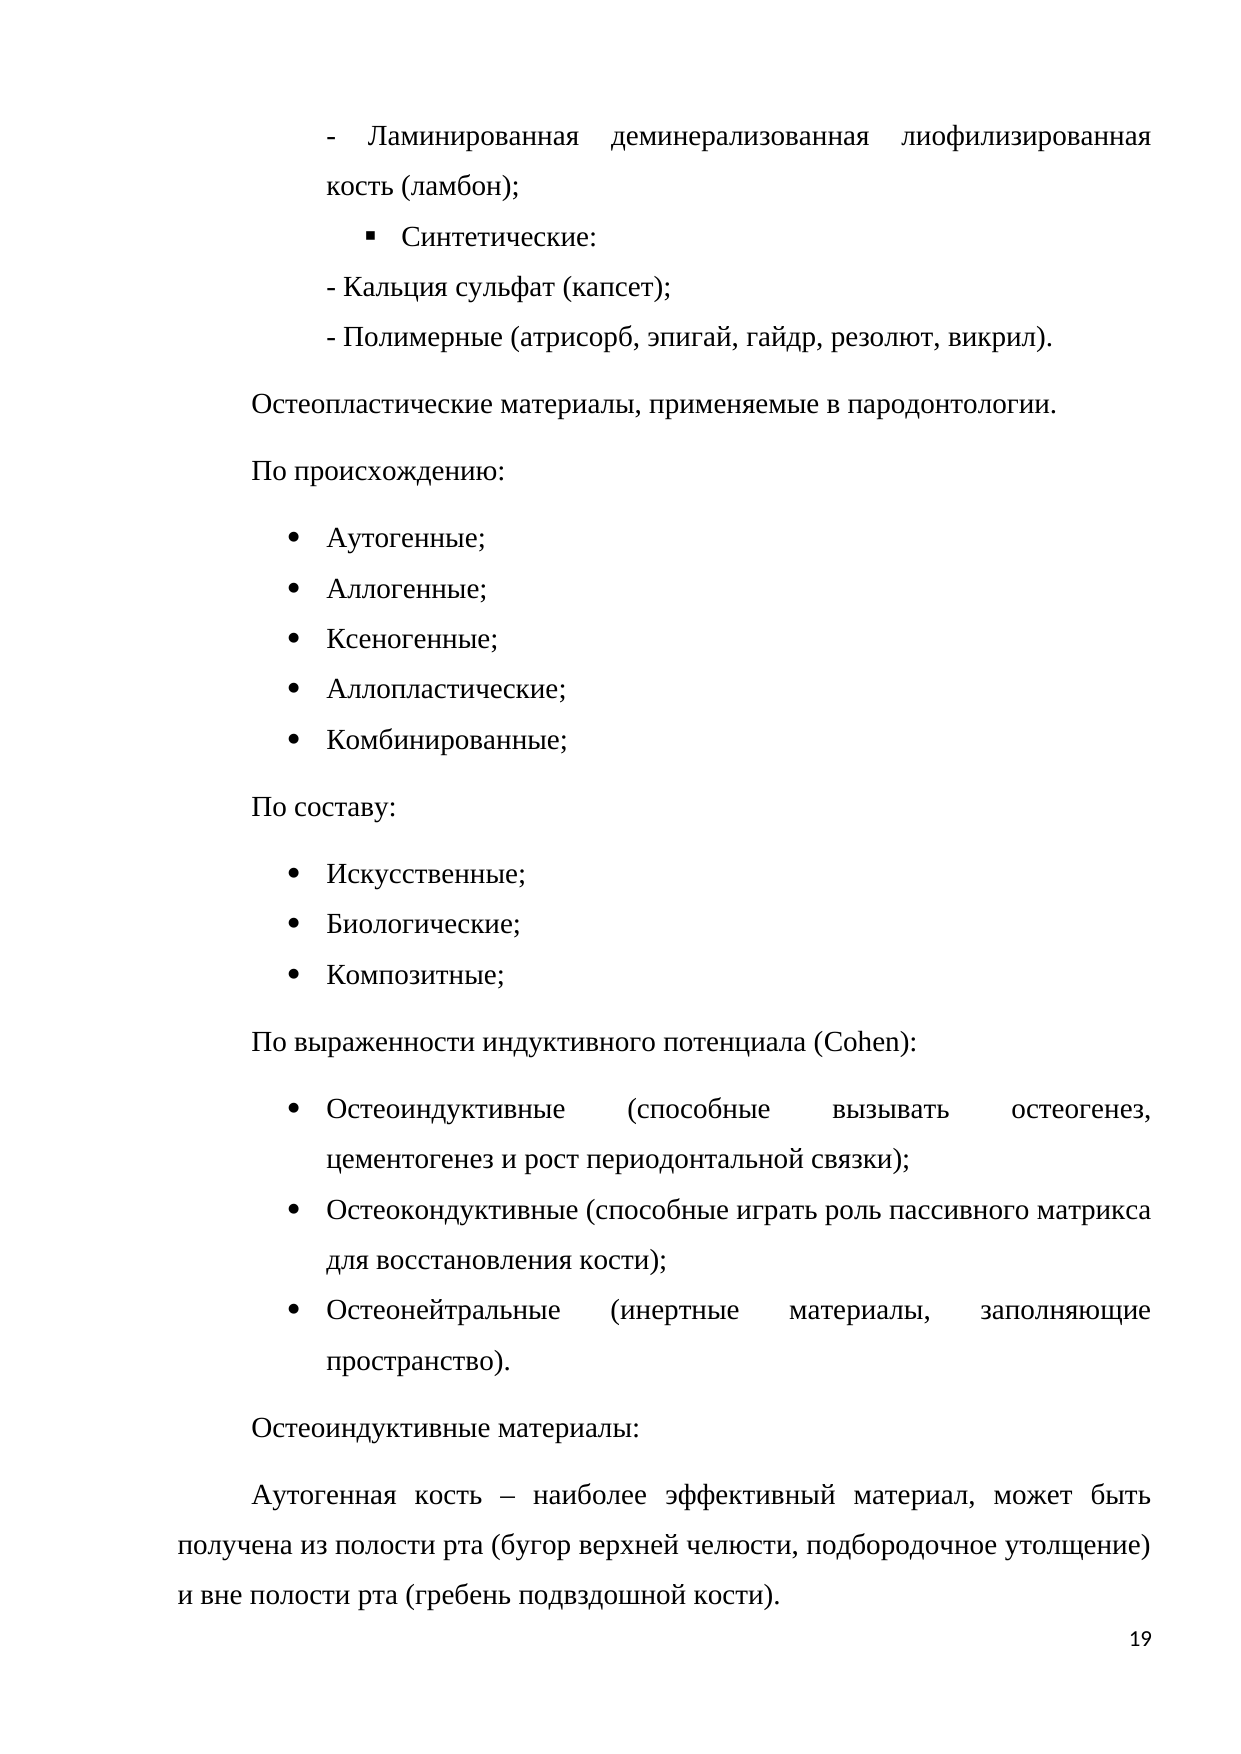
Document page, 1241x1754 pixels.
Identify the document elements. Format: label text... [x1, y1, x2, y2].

list Остеоиндуктивные (способные вызывать остеогенез, цементогенез и рост периодонтальной связки); [288, 1091, 1152, 1175]
text Остеопластические материалы, применяемые в пародонтологии. [251, 386, 1152, 420]
list Ксеногенные; [288, 621, 1152, 655]
list Биологические; [288, 907, 1152, 940]
text По происхождению: [251, 453, 1152, 487]
list - Полимерные (атрисорб, эпигай, гайдр, резолют, викрил). [326, 319, 1152, 353]
list Остеонейтральные (инертные материалы, заполняющие пространство). [288, 1292, 1152, 1376]
list Остеокондуктивные (способные играть роль пассивного матрикса для восстановления кости); [288, 1192, 1152, 1276]
text Аутогенная кость – наиболее эффективный материал, может быть получена из полости рта (бугор верхней челюсти, подбородочное утолщение) и вне полости рта (гребень подвздошной кости). [177, 1477, 1152, 1611]
list Искусственные; [288, 856, 1152, 890]
list - Ламинированная деминерализованная лиофилизированная кость (ламбон); [326, 118, 1152, 202]
text По выраженности индуктивного потенциала (Cohen): [251, 1024, 1152, 1058]
list - Кальция сульфат (капсет); [326, 269, 1152, 303]
list Комбинированные; [288, 722, 1152, 756]
list Аллопластические; [288, 672, 1152, 705]
list Аутогенные; [288, 520, 1152, 554]
list Композитные; [288, 957, 1152, 991]
list Синтетические: [363, 219, 1152, 252]
text Остеоиндуктивные материалы: [177, 1410, 1152, 1443]
list Аллогенные; [288, 571, 1152, 604]
text По составу: [251, 789, 1152, 823]
